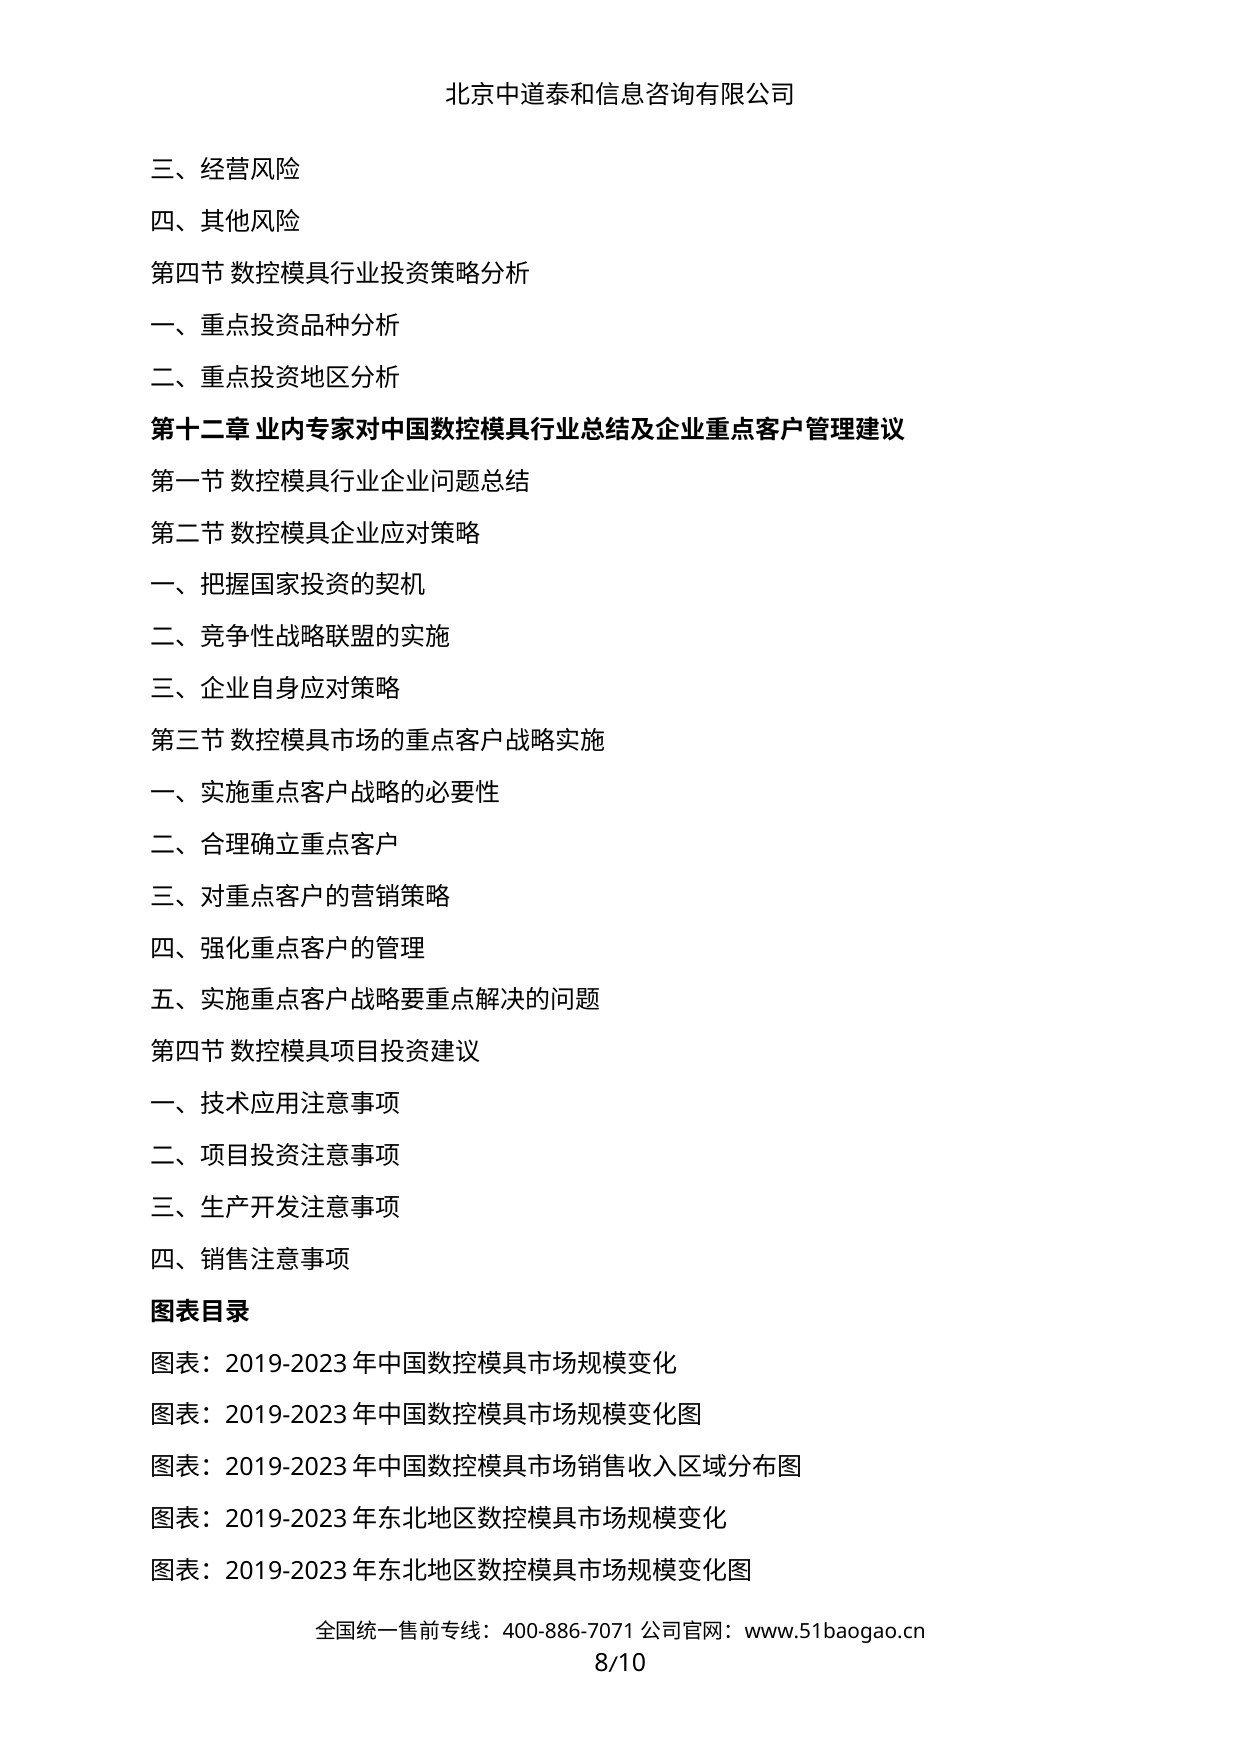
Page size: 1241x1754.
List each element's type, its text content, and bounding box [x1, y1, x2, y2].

text 一、实施重点客户战略的必要性 [150, 772, 1090, 809]
text 四、强化重点客户的管理 [150, 928, 1090, 964]
text 二、合理确立重点客户 [150, 824, 1090, 861]
text 二、项目投资注意事项 [150, 1136, 1090, 1172]
text 图表：2019-2023年中国数控模具市场规模变化图 [150, 1395, 1090, 1431]
text 一、把握国家投资的契机 [150, 565, 1090, 601]
text 三、对重点客户的营销策略 [150, 876, 1090, 912]
text 四、其他风险 [150, 202, 1090, 238]
text 图表：2019-2023年东北地区数控模具市场规模变化 [150, 1499, 1090, 1535]
text 第四节 数控模具项目投资建议 [150, 1032, 1090, 1068]
text 图表：2019-2023年中国数控模具市场销售收入区域分布图 [150, 1447, 1090, 1483]
text 五、实施重点客户战略要重点解决的问题 [150, 980, 1090, 1016]
text 第一节 数控模具行业企业问题总结 [150, 461, 1090, 497]
text 二、竞争性战略联盟的实施 [150, 617, 1090, 653]
text 三、经营风险 [150, 150, 1090, 186]
text 第十二章 业内专家对中国数控模具行业总结及企业重点客户管理建议 [150, 409, 1090, 446]
text 二、重点投资地区分析 [150, 357, 1090, 394]
text 四、销售注意事项 [150, 1239, 1090, 1276]
text 图表目录 [150, 1291, 1090, 1327]
text 图表：2019-2023年中国数控模具市场规模变化 [150, 1343, 1090, 1379]
text 第三节 数控模具市场的重点客户战略实施 [150, 721, 1090, 757]
text 三、生产开发注意事项 [150, 1187, 1090, 1224]
text 图表：2019-2023年东北地区数控模具市场规模变化图 [150, 1551, 1090, 1587]
text 第二节 数控模具企业应对策略 [150, 513, 1090, 549]
text 一、重点投资品种分析 [150, 306, 1090, 342]
text 一、技术应用注意事项 [150, 1084, 1090, 1120]
text 第四节 数控模具行业投资策略分析 [150, 254, 1090, 290]
text 三、企业自身应对策略 [150, 669, 1090, 705]
